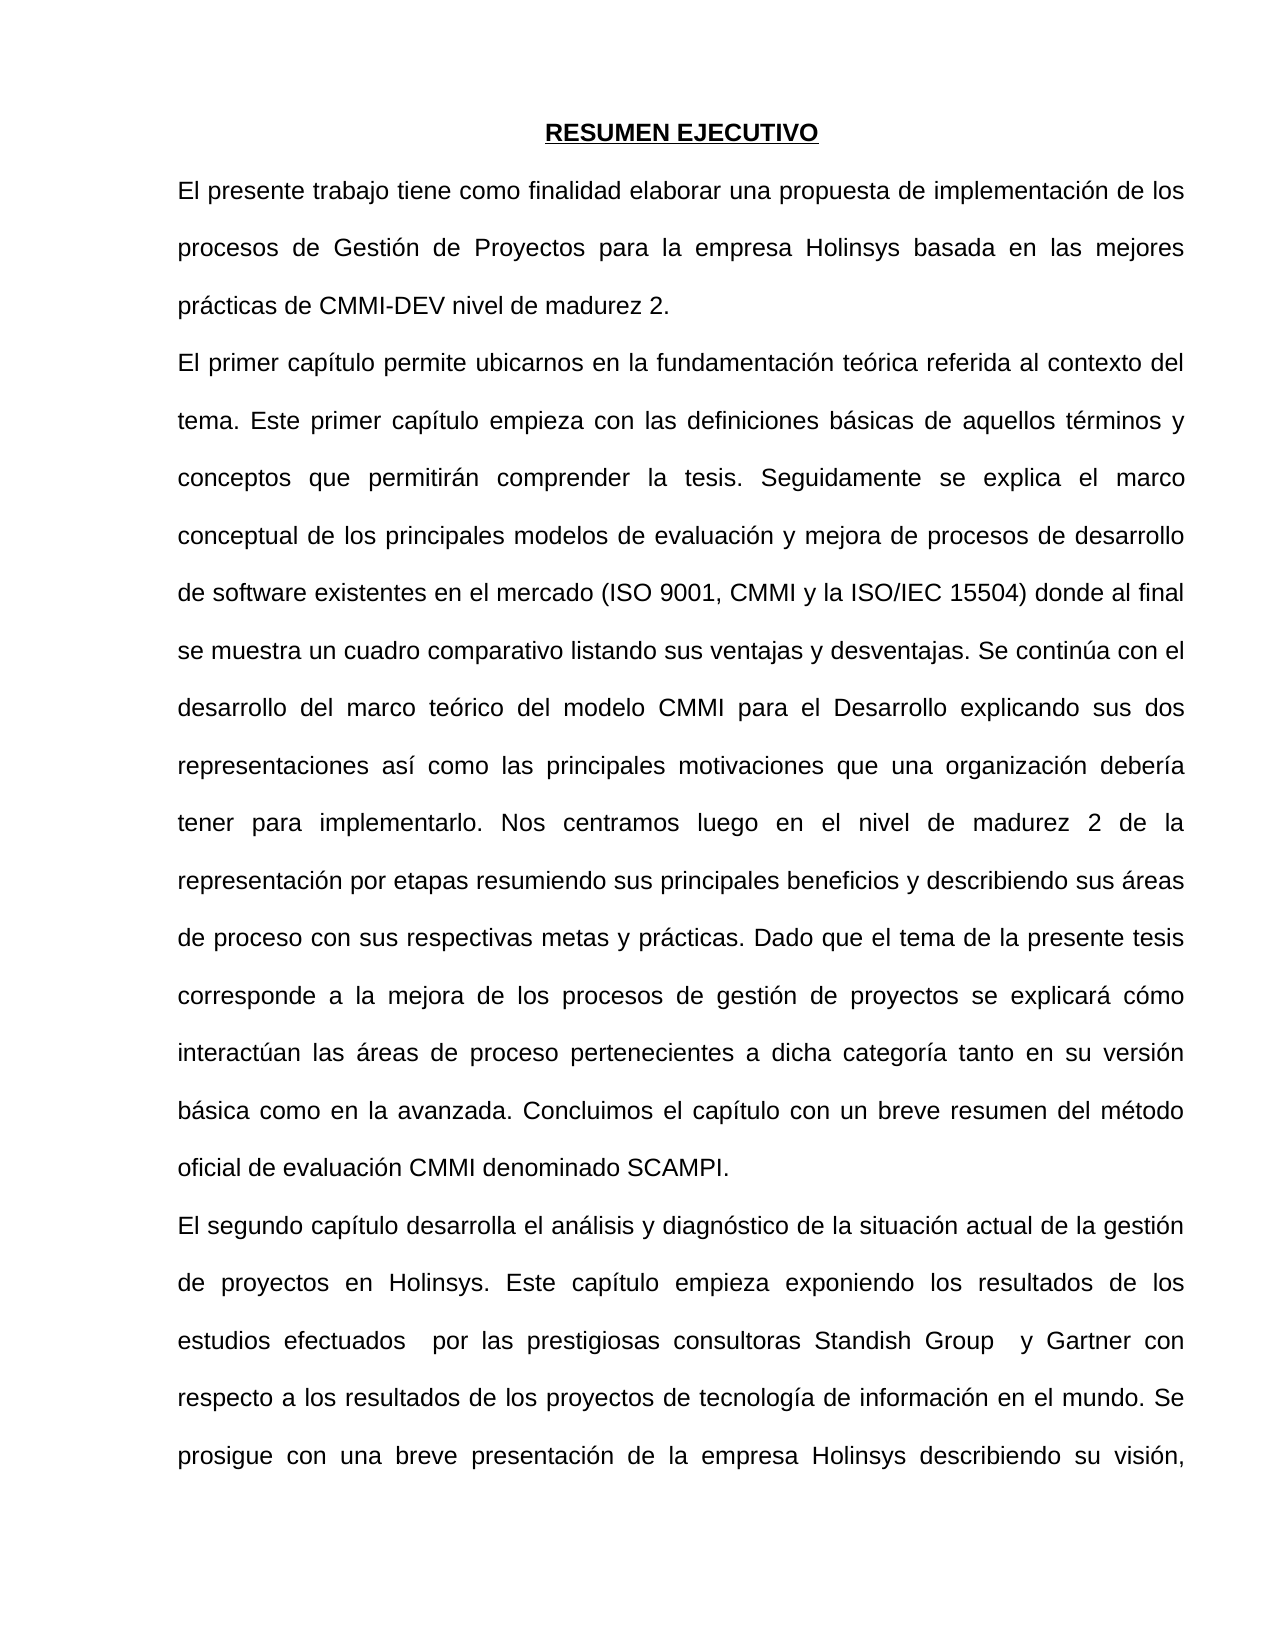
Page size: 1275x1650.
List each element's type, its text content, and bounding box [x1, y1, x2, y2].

text El presente trabajo tiene como finalidad elaborar una propuesta de implementación de los procesos de Gestión de Proyectos para la empresa Holinsys basada en las mejores prácticas de CMMI-DEV nivel de madurez 2. [177, 176, 1186, 319]
text El primer capítulo permite ubicarnos en la fundamentación teórica referida al contexto del tema. Este primer capítulo empieza con las definiciones básicas de aquellos términos y conceptos que permitirán comprender la tesis. Seguidamente se explica el marco conceptual de los principales modelos de evaluación y mejora de procesos de desarrollo de software existentes en el mercado (ISO 9001, CMMI y la ISO/IEC 15504) donde al final se muestra un cuadro comparativo listando sus ventajas y desventajas. Se continúa con el desarrollo del marco teórico del modelo CMMI para el Desarrollo explicando sus dos representaciones así como las principales motivaciones que una organización debería tener para implementarlo. Nos centramos luego en el nivel de madurez 2 de la representación por etapas resumiendo sus principales beneficios y describiendo sus áreas de proceso con sus respectivas metas y prácticas. Dado que el tema de la presente tesis corresponde a la mejora de los procesos de gestión de proyectos se explicará cómo interactúan las áreas de proceso pertenecientes a dicha categoría tanto en su versión básica como en la avanzada. Concluimos el capítulo con un breve resumen del método oficial de evaluación CMMI denominado SCAMPI. [177, 348, 1186, 1182]
subtitle RESUMEN EJECUTIVO [177, 118, 1186, 147]
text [177, 1211, 1186, 1469]
